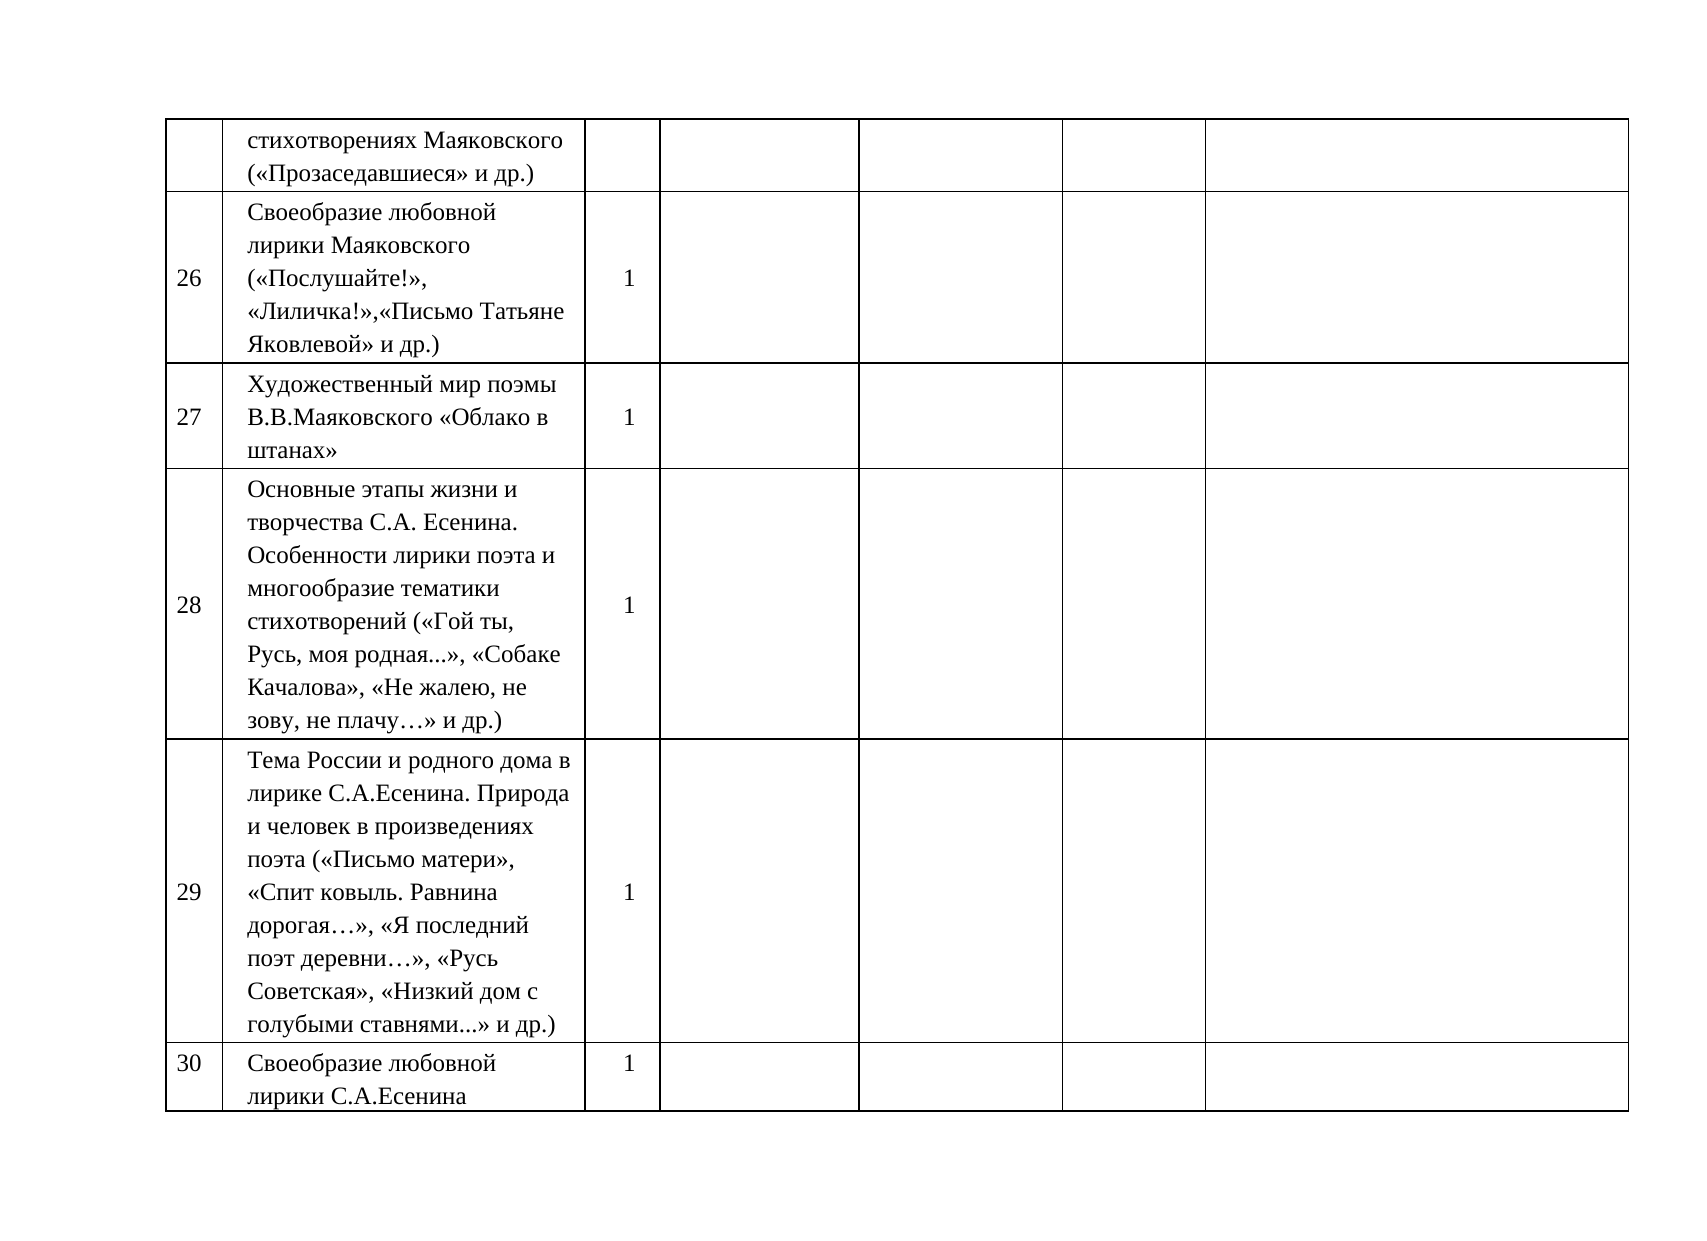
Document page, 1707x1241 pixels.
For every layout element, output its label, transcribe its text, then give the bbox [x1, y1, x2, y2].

table_cell Художественный мир поэмы В.В.Маяковского «Облако в штанах» [223, 364, 584, 467]
table_cell 28 [167, 469, 222, 738]
table_cell 1 [586, 1043, 659, 1110]
table_cell [1063, 192, 1205, 362]
table_cell [1206, 740, 1628, 1041]
table_cell [1063, 1043, 1205, 1110]
table_cell 29 [167, 740, 222, 1041]
table_cell [1206, 364, 1628, 467]
table_cell [1206, 1043, 1628, 1110]
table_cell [223, 1043, 584, 1110]
table_cell [860, 469, 1062, 738]
table_cell 30 [167, 1043, 222, 1110]
table_cell [860, 1043, 1062, 1110]
table_cell [661, 120, 858, 191]
table_cell [661, 1043, 858, 1110]
table_cell 1 [586, 120, 659, 191]
table_cell [661, 740, 858, 1041]
table_cell 1 [586, 192, 659, 362]
table_cell 27 [167, 364, 222, 467]
table_cell Тема России и родного дома в лирике С.А.Есенина. Природа и человек в произведениях поэта («Письмо матери», «Спит ковыль. Равнина дорогая…», «Я последний поэт деревни…», «Русь Советская», «Низкий дом с голубыми ставнями...» и др.) [223, 740, 584, 1041]
table_cell 25 [167, 120, 222, 191]
table_cell [1063, 469, 1205, 738]
table_cell [661, 192, 858, 362]
table_cell [1206, 192, 1628, 362]
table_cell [223, 120, 584, 191]
table_cell Своеобразие любовной лирики Маяковского («Послушайте!», «Лиличка!»,«Письмо Татьяне Яковлевой» и др.) [223, 192, 584, 362]
table_cell Основные этапы жизни и творчества С.А. Есенина. Особенности лирики поэта и многообразие тематики стихотворений («Гой ты, Русь, моя родная...», «Собаке Качалова», «Не жалею, не зову, не плачу…» и др.) [223, 469, 584, 738]
table_cell [1206, 469, 1628, 738]
table_cell 1 [586, 469, 659, 738]
table_cell [860, 192, 1062, 362]
table_cell [661, 469, 858, 738]
table_cell [1206, 120, 1628, 191]
table_cell [661, 364, 858, 467]
table_cell [860, 120, 1062, 191]
table_cell [860, 364, 1062, 467]
table_cell [1063, 120, 1205, 191]
table_cell 1 [586, 364, 659, 467]
table_cell 1 [586, 740, 659, 1041]
table_cell [1063, 364, 1205, 467]
table_cell [860, 740, 1062, 1041]
table_cell 26 [167, 192, 222, 362]
table_cell [1063, 740, 1205, 1041]
